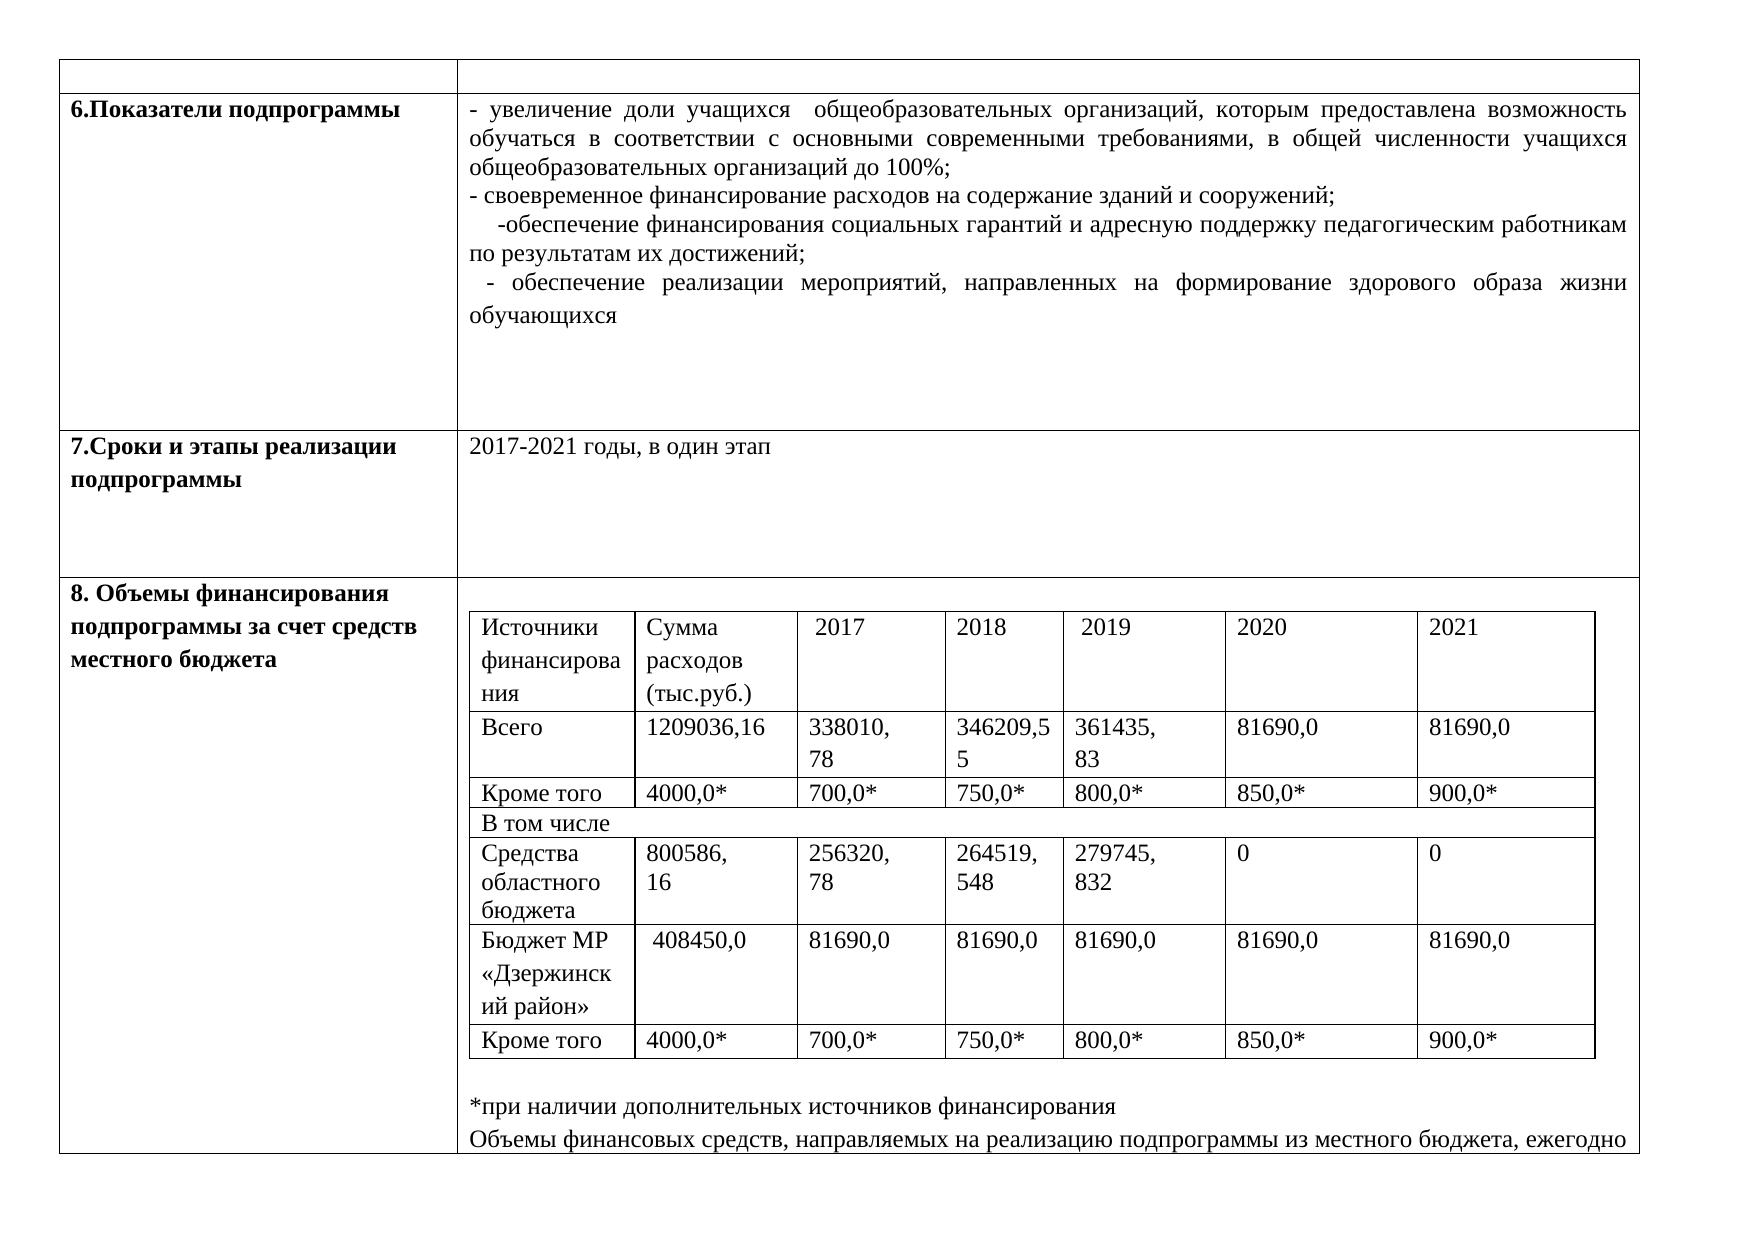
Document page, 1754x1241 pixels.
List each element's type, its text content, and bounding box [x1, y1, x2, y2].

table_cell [60, 578, 457, 1153]
table_cell 6.Показатели подпрограммы [60, 94, 457, 430]
table_cell 2017-2021 годы, в один этап [458, 431, 1639, 577]
table_cell - увеличение доли учащихся общеобразовательных организаций, которым предоставлена возможность обучаться в соответствии с основными современными требованиями, в общей численности учащихся общеобразовательных организаций до 100%; - своевременное финансирование расходов на содержание зданий и сооружений; -обеспечение финансирования социальных гарантий и адресную поддержку педагогическим работникам по результатам их достижений; - обеспечение реализации мероприятий, направленных на формирование здорового образа жизни обучающихся [458, 94, 1639, 430]
table_cell 7.Сроки и этапы реализации подпрограммы [60, 431, 457, 577]
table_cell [458, 578, 1639, 1153]
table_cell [458, 60, 1639, 93]
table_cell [60, 60, 457, 93]
